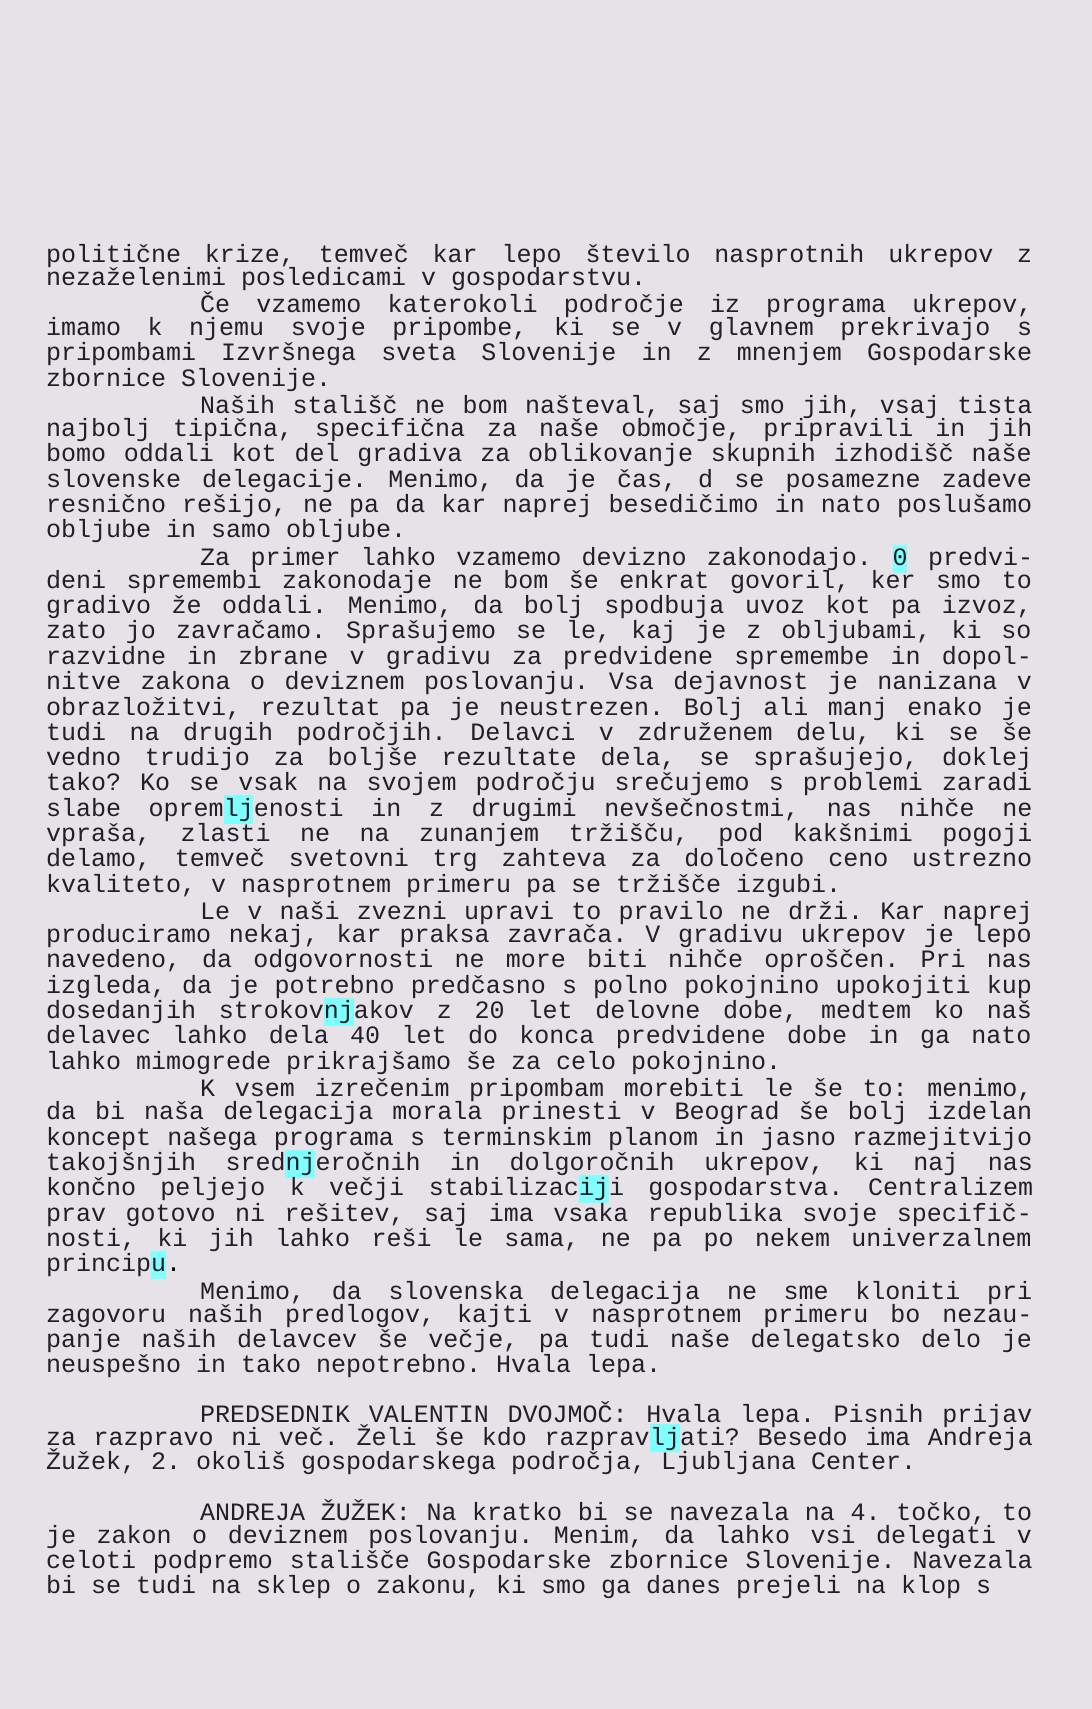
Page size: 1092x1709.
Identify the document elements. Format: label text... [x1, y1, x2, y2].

text Menimo, da slovenska delegacija ne sme kloniti pri zagovoru naših predlogov, kajti v nasprotnem primeru bo nezau- panje naših delavcev še večje, pa tudi naše delegatsko delo je neuspešno in tako nepotrebno. Hvala lepa. [46, 1279, 1033, 1380]
text Če vzamemo katerokoli področje iz programa ukrepov, imamo k njemu svoje pripombe, ki se v glavnem prekrivajo s pripombami Izvršnega sveta Slovenije in z mnenjem Gospodarske zbornice Slovenije. [46, 292, 1033, 393]
text ANDREJA ŽUŽEK: Na kratko bi se navezala na 4. točko, to je zakon o deviznem poslovanju. Menim, da lahko vsi delegati v celoti podpremo stališče Gospodarske zbornice Slovenije. Navezala bi se tudi na sklep o zakonu, ki smo ga danes prejeli na klop s [46, 1500, 1033, 1601]
text Le v naši zvezni upravi to pravilo ne drži. Kar naprej produciramo nekaj, kar praksa zavrača. V gradivu ukrepov je lepo navedeno, da odgovornosti ne more biti nihče oproščen. Pri nas izgleda, da je potrebno predčasno s polno pokojnino upokojiti kup dosedanjih strokovnjakov z 20 let delovne dobe, medtem ko naš delavec lahko dela 40 let do konca predvidene dobe in ga nato lahko mimogrede prikrajšamo še za celo pokojnino. [46, 899, 1033, 1077]
text politične krize, temveč kar lepo število nasprotnih ukrepov z nezaželenimi posledicami v gospodarstvu. [46, 242, 1033, 292]
text PREDSEDNIK VALENTIN DVOJMOČ: Hvala lepa. Pisnih prijav za razpravo ni več. Želi še kdo razpravljati? Besedo ima Andreja Žužek, 2. okoliš gospodarskega področja, Ljubljana Center. [46, 1403, 1033, 1477]
text K vsem izrečenim pripombam morebiti le še to: menimo, da bi naša delegacija morala prinesti v Beograd še bolj izdelan koncept našega programa s terminskim planom in jasno razmejitvijo takojšnjih srednjeročnih in dolgoročnih ukrepov, ki naj nas končno peljejo k večji stabilizaciji gospodarstva. Centralizem prav gotovo ni rešitev, saj ima vsaka republika svoje specifič- nosti, ki jih lahko reši le sama, ne pa po nekem univerzalnem principu. [46, 1077, 1033, 1279]
text Naših stališč ne bom našteval, saj smo jih, vsaj tista najbolj tipična, specifična za naše območje, pripravili in jih bomo oddali kot del gradiva za oblikovanje skupnih izhodišč naše slovenske delegacije. Menimo, da je čas, d se posamezne zadeve resnično rešijo, ne pa da kar naprej besedičimo in nato poslušamo obljube in samo obljube. [46, 393, 1033, 545]
text Za primer lahko vzamemo devizno zakonodajo. 0 predvi- deni spremembi zakonodaje ne bom še enkrat govoril, ker smo to gradivo že oddali. Menimo, da bolj spodbuja uvoz kot pa izvoz, zato jo zavračamo. Sprašujemo se le, kaj je z obljubami, ki so razvidne in zbrane v gradivu za predvidene spremembe in dopol- nitve zakona o deviznem poslovanju. Vsa dejavnost je nanizana v obrazložitvi, rezultat pa je neustrezen. Bolj ali manj enako je tudi na drugih področjih. Delavci v združenem delu, ki se še vedno trudijo za boljše rezultate dela, se sprašujejo, doklej tako? Ko se vsak na svojem področju srečujemo s problemi zaradi slabe opremljenosti in z drugimi nevšečnostmi, nas nihče ne vpraša, zlasti ne na zunanjem tržišču, pod kakšnimi pogoji delamo, temveč svetovni trg zahteva za določeno ceno ustrezno kvaliteto, v nasprotnem primeru pa se tržišče izgubi. [46, 545, 1033, 899]
